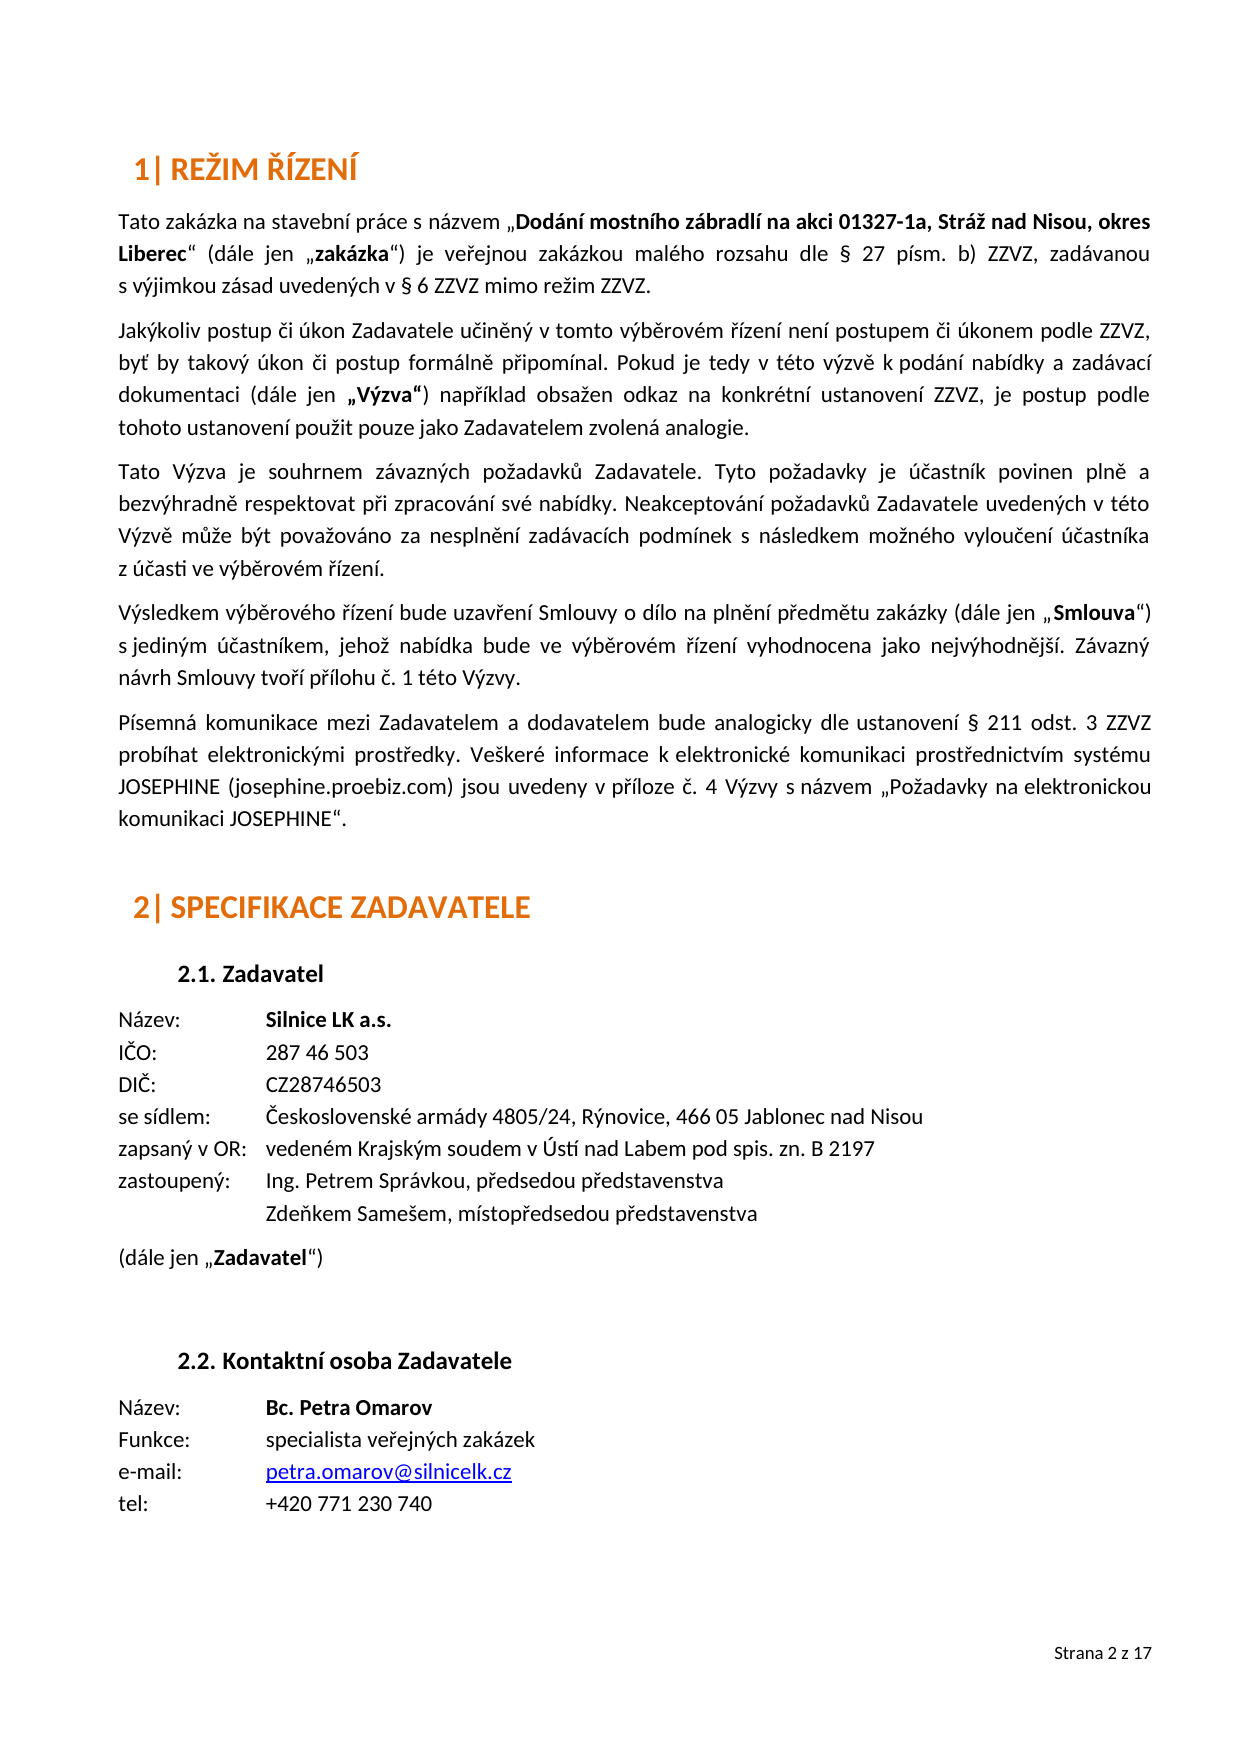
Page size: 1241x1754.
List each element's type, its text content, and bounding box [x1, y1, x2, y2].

text Zdeňkem Samešem, místopředsedou představenstva [192, 1199, 1152, 1227]
text e-mail: petra.omarov@silnicelk.cz [118, 1457, 1152, 1485]
text Písemná komunikace mezi Zadavatelem a dodavatelem bude analogicky dle ustanovení § 211 odst. 3 ZZVZ probíhat elektronickými prostředky. Veškeré informace k elektronické komunikaci prostřednictvím systému JOSEPHINE (josephine.proebiz.com) jsou uvedeny v příloze č. 4 Výzvy s názvem „Požadavky na elektronickou komunikaci JOSEPHINE“. [118, 708, 1152, 832]
text tel: +420 771 230 740 [118, 1489, 1152, 1517]
text Tato Výzva je souhrnem závazných požadavků Zadavatele. Tyto požadavky je účastník povinen plně a bezvýhradně respektovat při zpracování své nabídky. Neakceptování požadavků Zadavatele uvedených v této Výzvě může být považováno za nesplnění zadávacích podmínek s následkem možného vyloučení účastníka z účasti ve výběrovém řízení. [118, 457, 1152, 582]
text (dále jen „Zadavatel“) [118, 1243, 1152, 1271]
text Jakýkoliv postup či úkon Zadavatele učiněný v tomto výběrovém řízení není postupem či úkonem podle ZZVZ, byť by takový úkon či postup formálně připomínal. Pokud je tedy v této výzvě k podání nabídky a zadávací dokumentaci (dále jen „Výzva“) například obsažen odkaz na konkrétní ustanovení ZZVZ, je postup podle tohoto ustanovení použit pouze jako Zadavatelem zvolená analogie. [118, 316, 1152, 441]
subtitle SPECIFIKACE ZADAVATELE [133, 886, 1152, 927]
text Název: Silnice LK a.s. [118, 1006, 1152, 1034]
text Funkce: specialista veřejných zakázek [118, 1425, 1152, 1453]
text zapsaný v OR: vedeném Krajským soudem v Ústí nad Labem pod spis. zn. B 2197 [118, 1134, 1152, 1162]
subtitle Kontaktní osoba Zadavatele [177, 1345, 1152, 1376]
subtitle REŽIM ŘÍZENÍ [133, 148, 1152, 188]
text IČO: 287 46 503 [118, 1038, 1152, 1066]
text Název: Bc. Petra Omarov [118, 1393, 1152, 1421]
text se sídlem: Československé armády 4805/24, Rýnovice, 466 05 Jablonec nad Nisou [118, 1102, 1152, 1130]
subtitle Zadavatel [177, 958, 1152, 989]
text Tato zakázka na stavební práce s názvem „Dodání mostního zábradlí na akci 01327-1a, Stráž nad Nisou, okres Liberec“ (dále jen „zakázka“) je veřejnou zakázkou malého rozsahu dle § 27 písm. b) ZZVZ, zadávanou s výjimkou zásad uvedených v § 6 ZZVZ mimo režim ZZVZ. [118, 207, 1152, 299]
text Výsledkem výběrového řízení bude uzavření Smlouvy o dílo na plnění předmětu zakázky (dále jen „Smlouva“) s jediným účastníkem, jehož nabídka bude ve výběrovém řízení vyhodnocena jako nejvýhodnější. Závazný návrh Smlouvy tvoří přílohu č. 1 této Výzvy. [118, 598, 1152, 691]
text zastoupený: Ing. Petrem Správkou, předsedou představenstva [118, 1167, 1152, 1194]
text DIČ: CZ28746503 [118, 1070, 1152, 1098]
